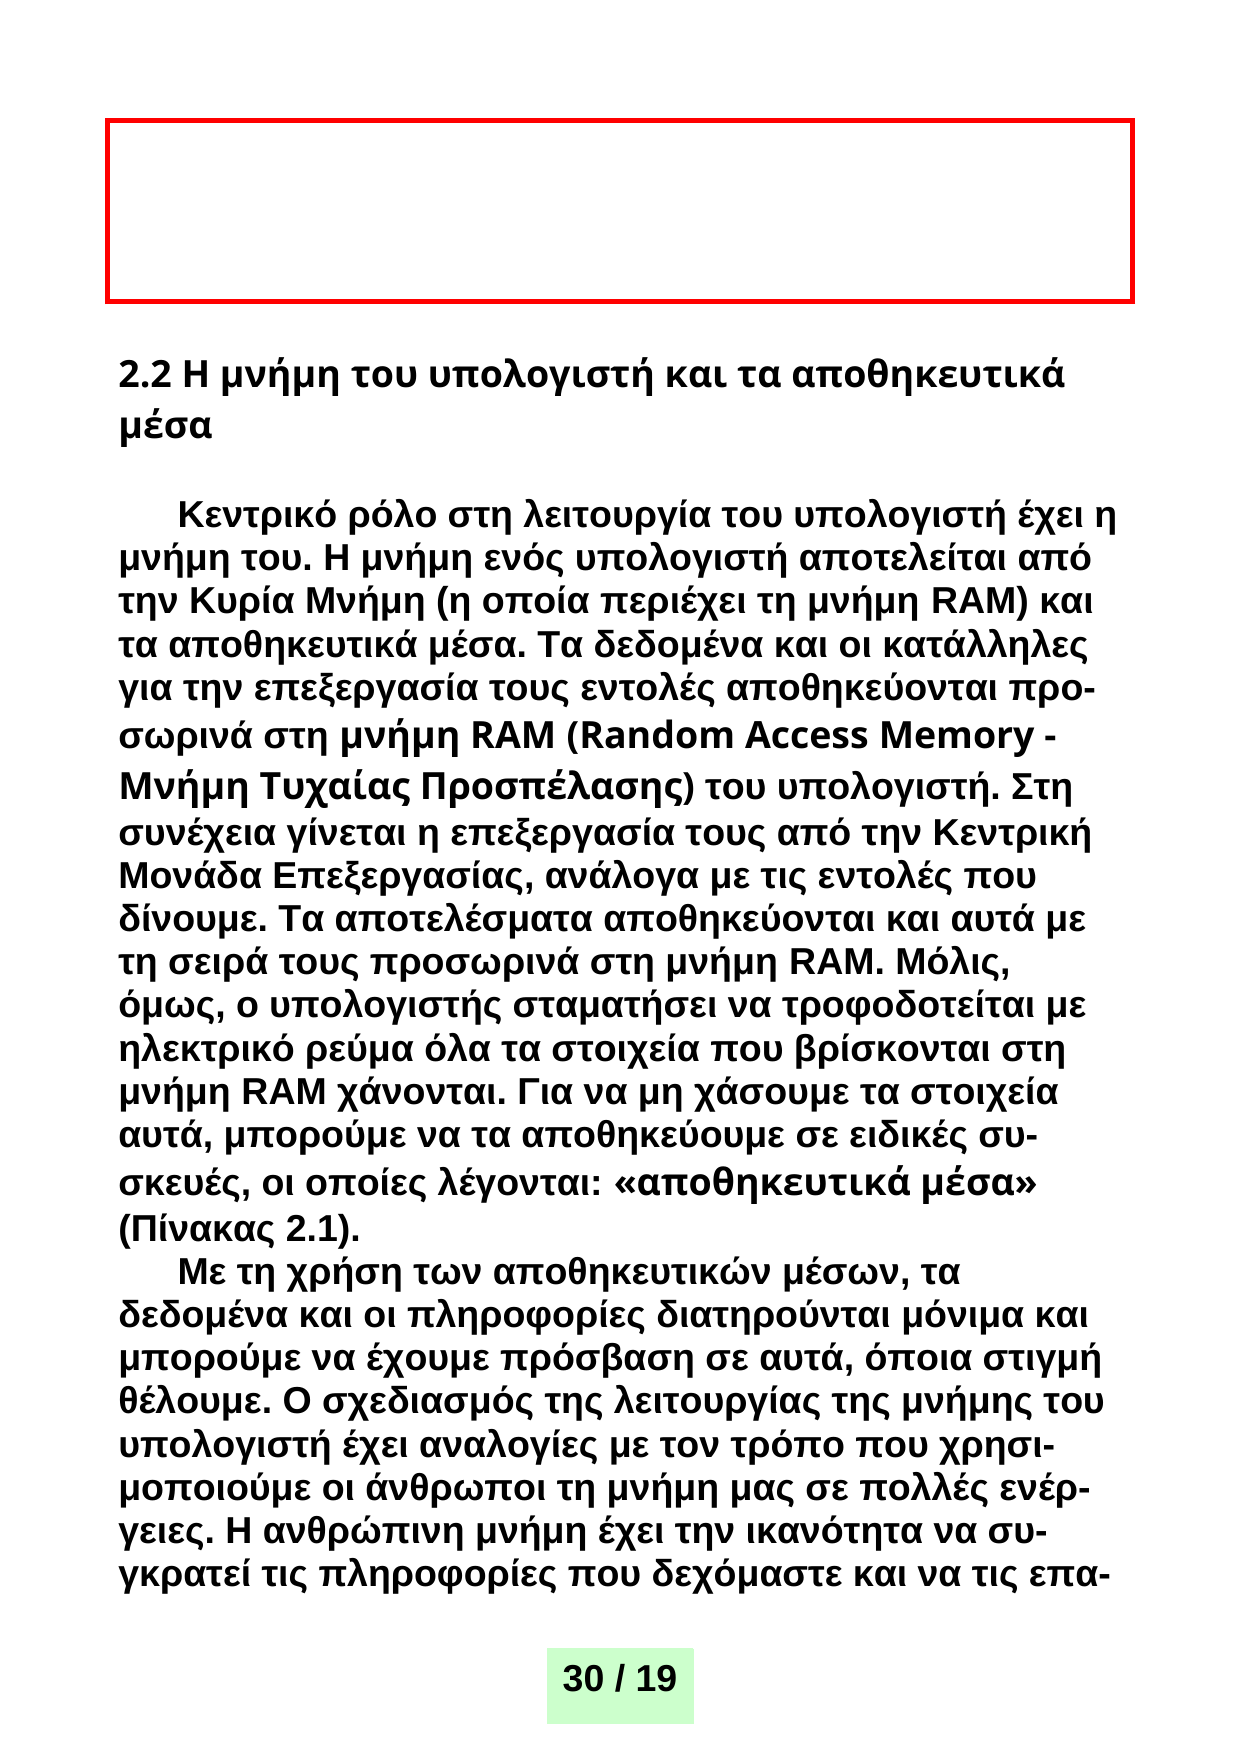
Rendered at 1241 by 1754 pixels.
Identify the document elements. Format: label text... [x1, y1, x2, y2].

text Κεντρικό ρόλο στη λειτουργία του υπολογιστή έχει η μνήμη του. Η μνήμη ενός υπολογιστή αποτελείται από την Κυρία Μνήμη (η οποία περιέχει τη μνήμη RΑΜ) και τα αποθηκευτικά μέσα. Τα δεδομένα και οι κατάλληλες για την επεξεργασία τους εντολές αποθηκεύονται προ- [118, 492, 1122, 708]
text γκρατεί τις πληροφορίες που δεχόμαστε και να τις επα- [118, 1551, 1122, 1594]
text γειες. Η ανθρώπινη μνήμη έχει την ικανότητα να συ- [118, 1508, 1122, 1551]
text σωρινά στη μνήμη RΑΜ (Random Access Memory - Μνήμη Τυχαίας Προσπέλασης) του υπολογιστή. Στη συνέχεια γίνεται η επεξεργασία τους από την Κεντρική Μονάδα Επεξεργασίας, ανάλογα με τις εντολές που δίνουμε. Τα αποτελέσματα αποθηκεύονται και αυτά με τη σειρά τους προσωρινά στη μνήμη RΑΜ. Μόλις, όμως, ο υπολογιστής σταματήσει να τροφοδοτείται με ηλεκτρικό ρεύμα όλα τα στοιχεία που βρίσκονται στη μνήμη RΑΜ χάνονται. Για να μη χάσουμε τα στοιχεία αυτά, μπορούμε να τα αποθηκεύουμε σε ειδικές συ- [118, 708, 1122, 1155]
text μοποιούμε οι άνθρωποι τη μνήμη μας σε πολλές ενέρ- [118, 1465, 1122, 1508]
text 2.2 Η μνήμη του υπολογιστή και τα αποθηκευτικά μέσα [118, 347, 1122, 449]
text Με τη χρήση των αποθηκευτικών μέσων, τα δεδομένα και οι πληροφορίες διατηρούνται μόνιμα και μπορούμε να έχουμε πρόσβαση σε αυτά, όποια στιγμή θέλουμε. Ο σχεδιασμός της λειτουργίας της μνήμης του υπολογιστή έχει αναλογίες με τον τρόπο που χρησι- [118, 1249, 1122, 1465]
text σκευές, οι οποίες λέγονται: «αποθηκευτικά μέσα» (Πίνακας 2.1). [118, 1155, 1122, 1249]
